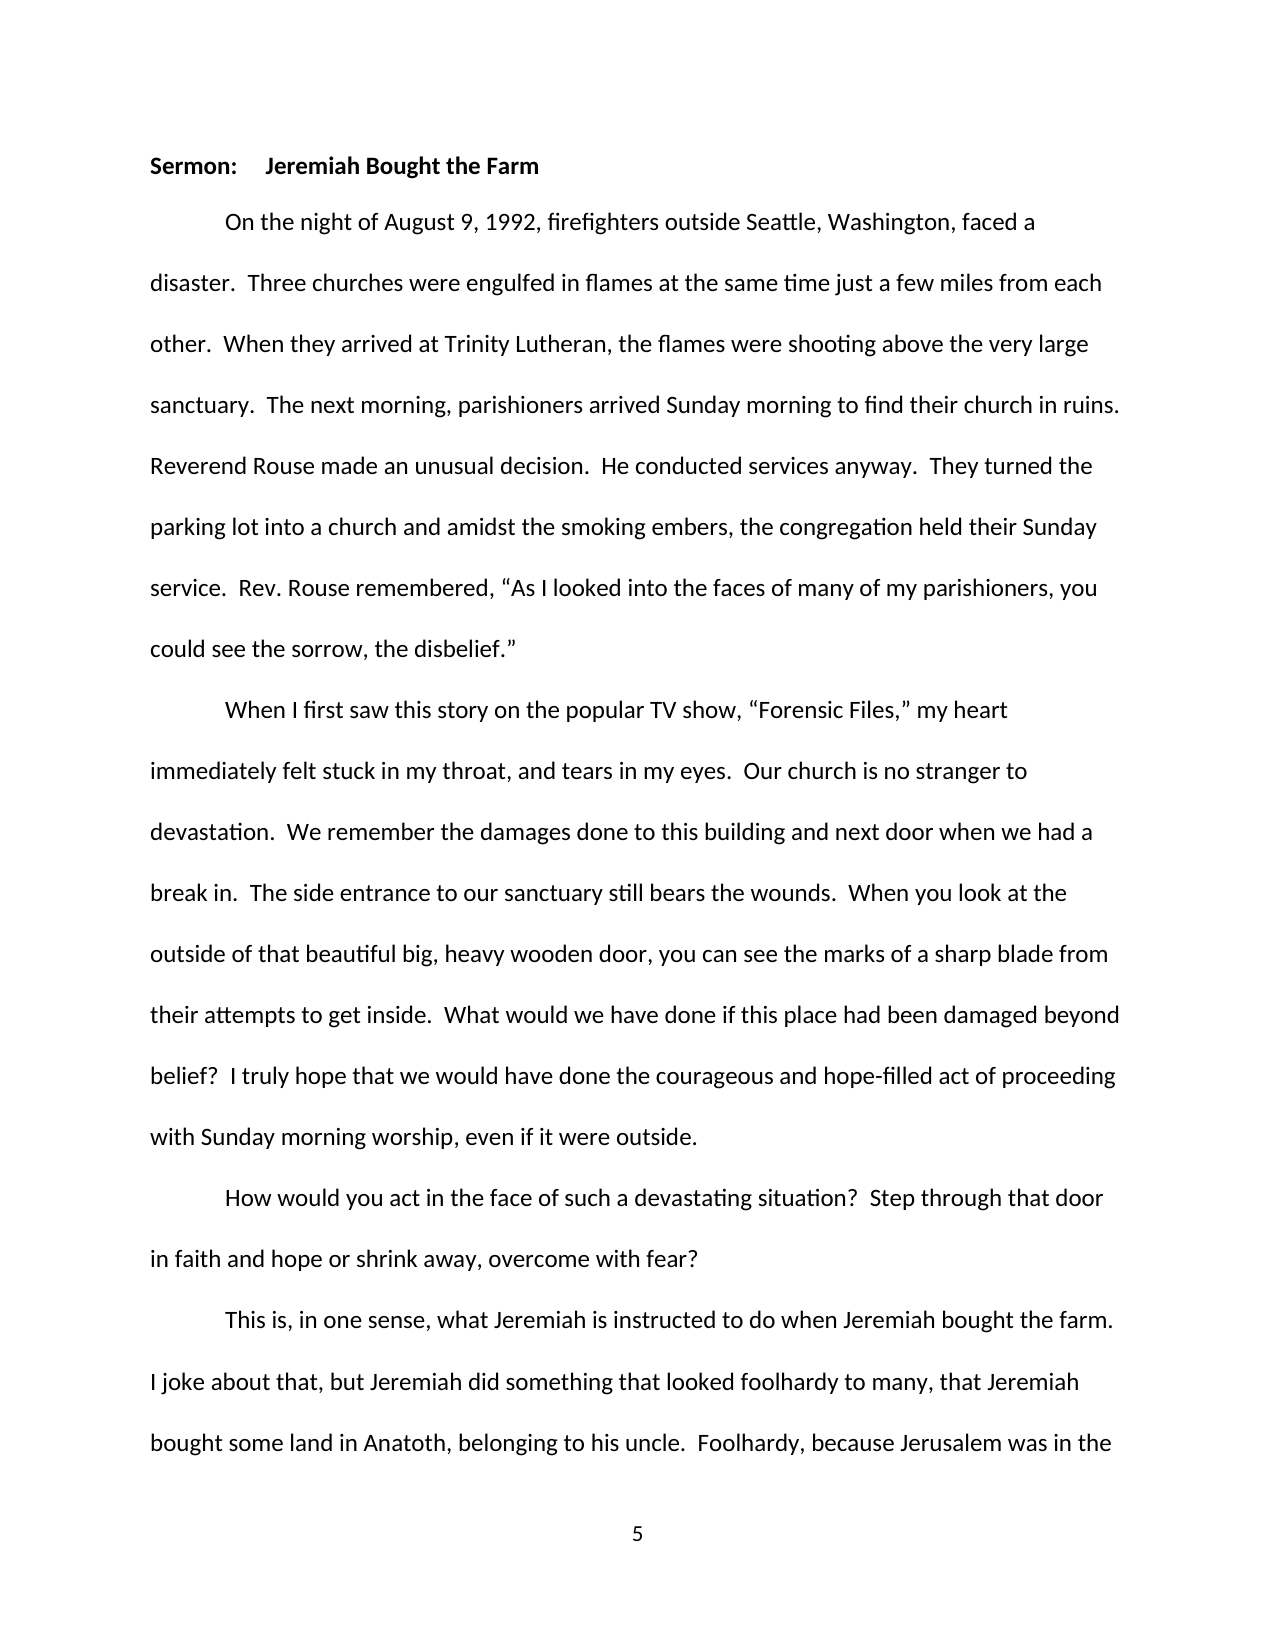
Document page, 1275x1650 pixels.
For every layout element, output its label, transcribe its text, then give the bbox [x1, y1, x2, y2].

text When I first saw this story on the popular TV show, “Forensic Files,” my heart immediately felt stuck in my throat, and tears in my eyes. Our church is no stranger to devastation. We remember the damages done to this building and next door when we had a break in. The side entrance to our sanctuary still bears the wounds. When you look at the outside of that beautiful big, heavy wooden door, you can see the marks of a sharp blade from their attempts to get inside. What would we have done if this place had been damaged beyond belief? I truly hope that we would have done the courageous and hope-filled act of proceeding with Sunday morning worship, even if it were outside. [150, 694, 1125, 1152]
text On the night of August 9, 1992, firefighters outside Seattle, Washington, faced a disaster. Three churches were engulfed in flames at the same time just a few miles from each other. When they arrived at Trinity Lutheran, the flames were shooting above the very large sanctuary. The next morning, parishioners arrived Sunday morning to find their church in ruins. Reverend Rouse made an unusual decision. He conducted services anyway. They turned the parking lot into a church and amidst the smoking embers, the congregation held their Sunday service. Rev. Rouse remembered, “As I looked into the faces of many of my parishioners, you could see the sorrow, the disbelief.” [150, 206, 1125, 664]
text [150, 1304, 1125, 1457]
text How would you act in the face of such a devastating situation? Step through that door in faith and hope or shrink away, overcome with fear? [150, 1182, 1125, 1274]
text Sermon: Jeremiah Bought the Farm [150, 150, 1125, 181]
